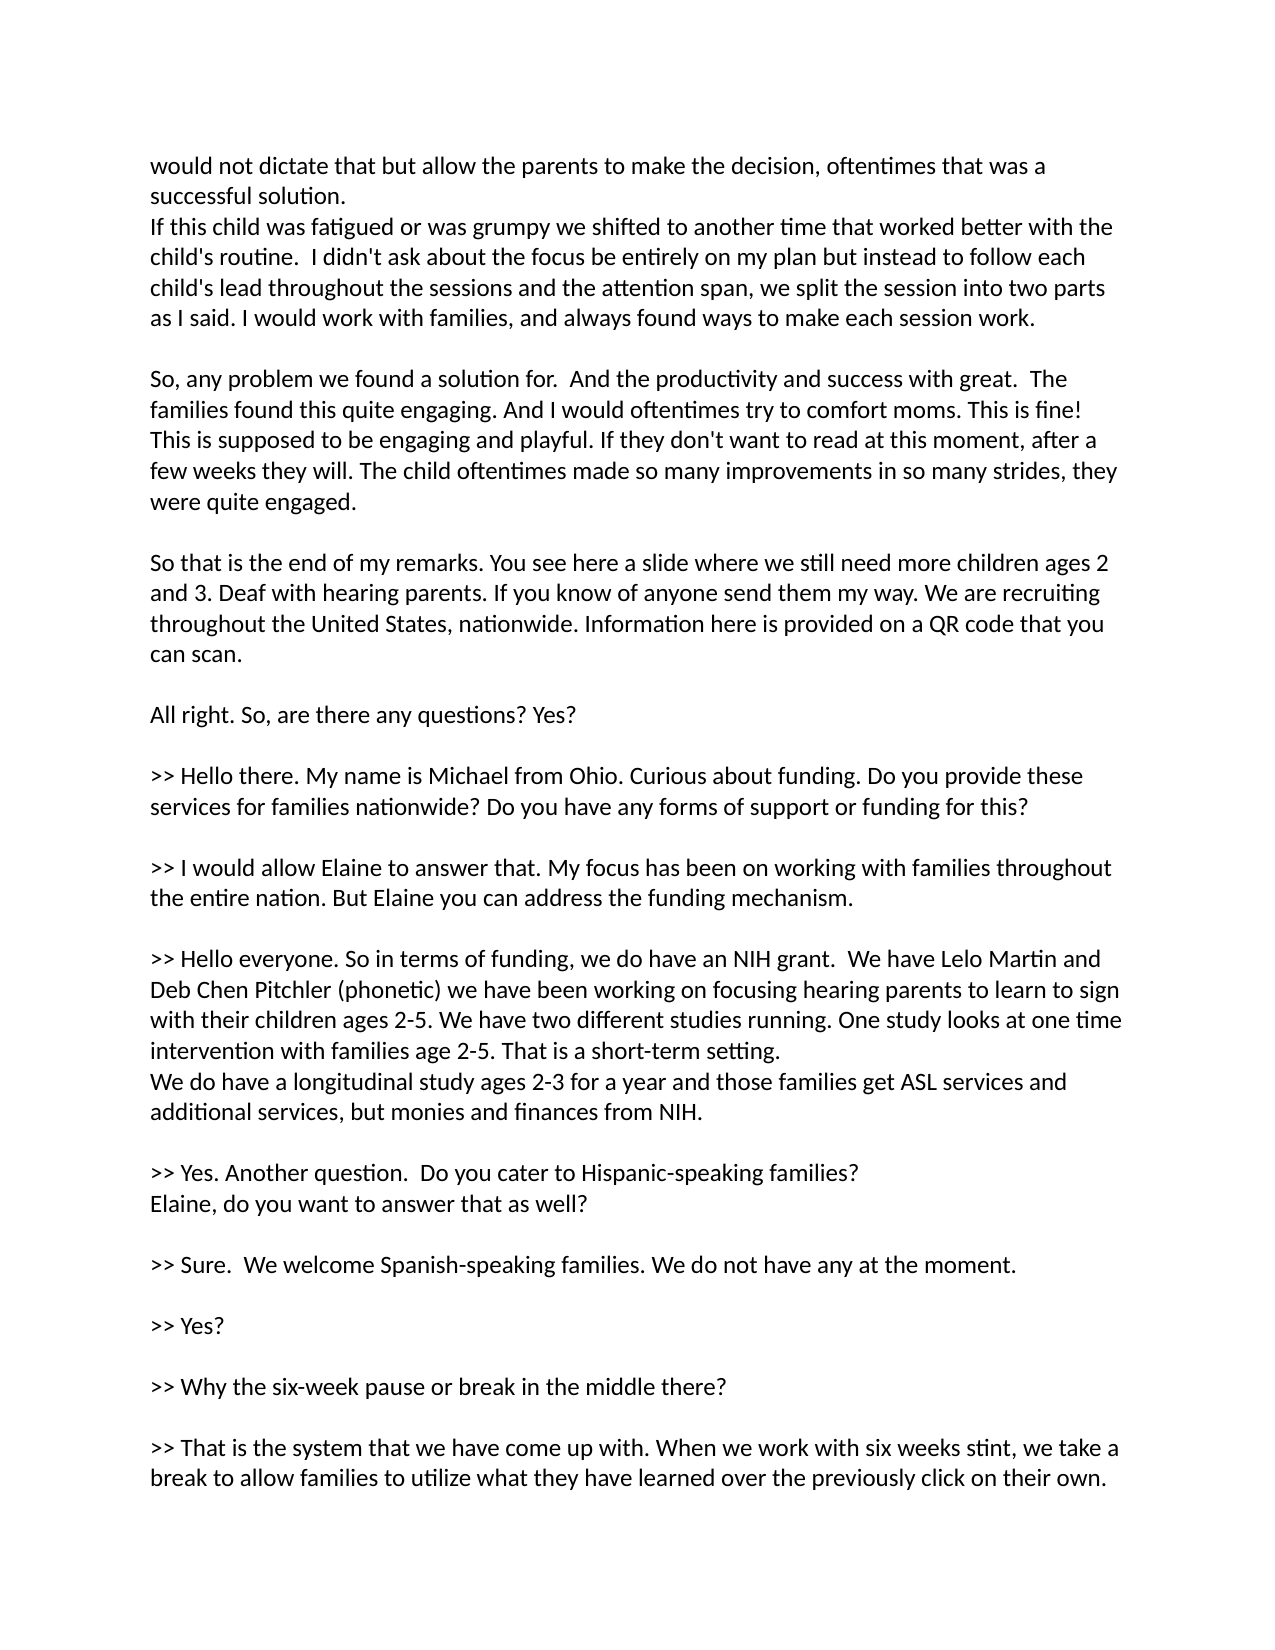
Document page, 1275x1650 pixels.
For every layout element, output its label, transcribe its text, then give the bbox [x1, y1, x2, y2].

text >> Yes. Another question. Do you cater to Hispanic-speaking families? [150, 1157, 1125, 1188]
text So that is the end of my remarks. You see here a slide where we still need more children ages 2 and 3. Deaf with hearing parents. If you know of anyone send them my way. We are recruiting throughout the United States, nationwide. Information here is provided on a QR code that you can scan. [150, 547, 1125, 669]
text >> I would allow Elaine to answer that. My focus has been on working with families throughout the entire nation. But Elaine you can address the funding mechanism. [150, 852, 1125, 913]
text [150, 150, 1125, 211]
text >> Hello there. My name is Michael from Ohio. Curious about funding. Do you provide these services for families nationwide? Do you have any forms of support or funding for this? [150, 760, 1125, 821]
text >> Why the six-week pause or break in the middle there? [150, 1371, 1125, 1401]
text >> Yes? [150, 1310, 1125, 1340]
text All right. So, are there any questions? Yes? [150, 699, 1125, 730]
text We do have a longitudinal study ages 2-3 for a year and those families get ASL services and additional services, but monies and finances from NIH. [150, 1066, 1125, 1127]
text So, any problem we found a solution for. And the productivity and success with great. The families found this quite engaging. And I would oftentimes try to comfort moms. This is fine! This is supposed to be engaging and playful. If they don't want to read at this moment, after a few weeks they will. The child oftentimes made so many improvements in so many strides, they were quite engaged. [150, 364, 1125, 516]
text >> Sure. We welcome Spanish-speaking families. We do not have any at the moment. [150, 1249, 1125, 1279]
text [150, 1432, 1125, 1493]
text If this child was fatigued or was grumpy we shifted to another time that worked better with the child's routine. I didn't ask about the focus be entirely on my plan but instead to follow each child's lead throughout the sessions and the attention span, we split the session into two parts as I said. I would work with families, and always found ways to make each session work. [150, 211, 1125, 333]
text Elaine, do you want to answer that as well? [150, 1188, 1125, 1218]
text >> Hello everyone. So in terms of funding, we do have an NIH grant. We have Lelo Martin and Deb Chen Pitchler (phonetic) we have been working on focusing hearing parents to learn to sign with their children ages 2-5. We have two different studies running. One study looks at one time intervention with families age 2-5. That is a short-term setting. [150, 943, 1125, 1066]
